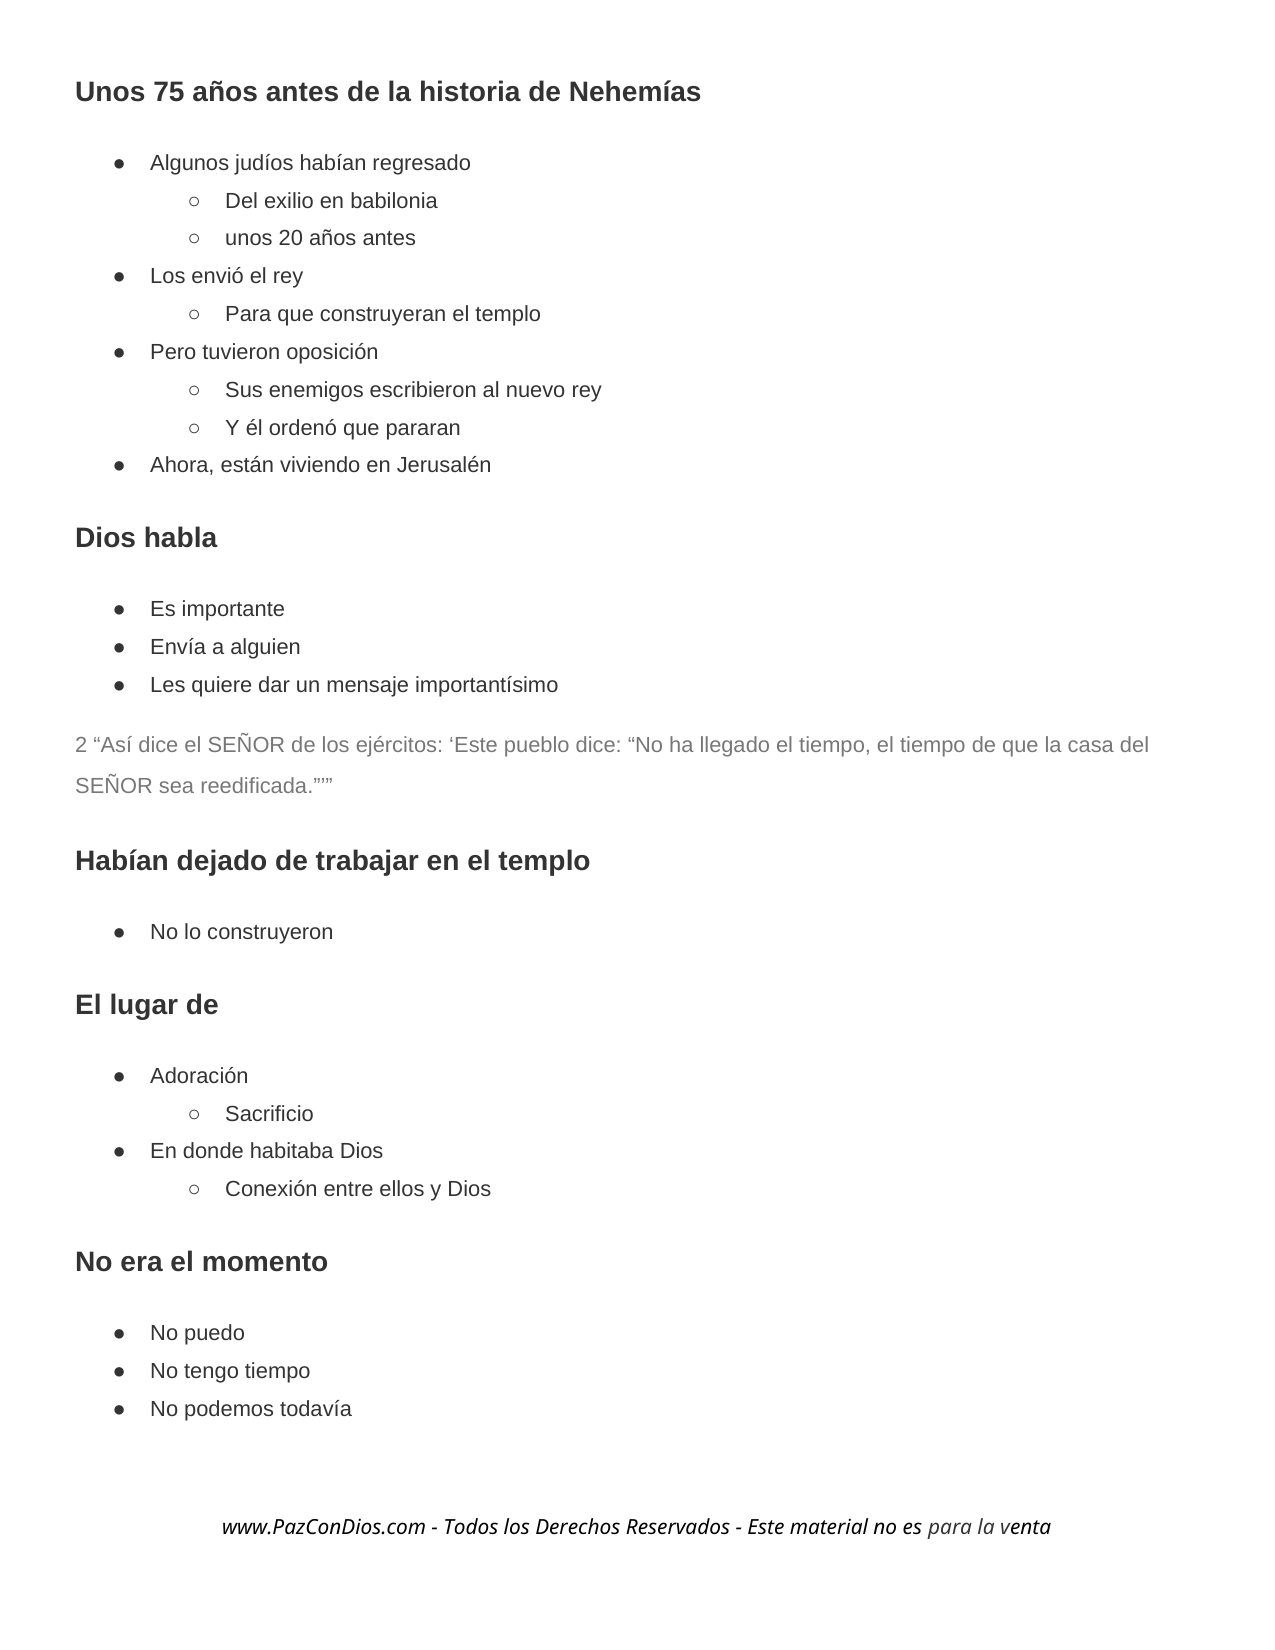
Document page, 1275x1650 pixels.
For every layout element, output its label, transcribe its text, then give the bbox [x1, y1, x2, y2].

list Les quiere dar un mensaje importantísimo [112, 672, 1200, 697]
text 2 “Así dice el SEÑOR de los ejércitos: ‘Este pueblo dice: “No ha llegado el tiempo, el tiempo de que la casa del SEÑOR sea reedificada.”’” [75, 732, 1200, 798]
list Conexión entre ellos y Dios [187, 1176, 1200, 1201]
list No podemos todavía [112, 1395, 1200, 1421]
list Y él ordenó que pararan [187, 414, 1200, 439]
list Ahora, están viviendo en Jerusalén [112, 452, 1200, 477]
list Envía a alguien [112, 634, 1200, 659]
list En donde habitaba Dios [112, 1138, 1200, 1163]
list Pero tuvieron oposición [112, 339, 1200, 364]
list No lo construyeron [112, 919, 1200, 944]
list unos 20 años antes [187, 225, 1200, 251]
list Adoración [112, 1063, 1200, 1088]
subtitle El lugar de [75, 988, 1200, 1020]
subtitle Habían dejado de trabajar en el templo [75, 844, 1200, 877]
list No tengo tiempo [112, 1358, 1200, 1383]
subtitle Dios habla [75, 521, 1200, 554]
list Para que construyeran el templo [187, 301, 1200, 326]
list No puedo [112, 1320, 1200, 1345]
subtitle No era el momento [75, 1245, 1200, 1277]
list Sacrificio [187, 1100, 1200, 1126]
subtitle Unos 75 años antes de la historia de Nehemías [75, 75, 1200, 107]
list Del exilio en babilonia [187, 187, 1200, 213]
list Los envió el rey [112, 263, 1200, 288]
list Algunos judíos habían regresado [112, 150, 1200, 175]
list Es importante [112, 596, 1200, 621]
list Sus enemigos escribieron al nuevo rey [187, 377, 1200, 402]
